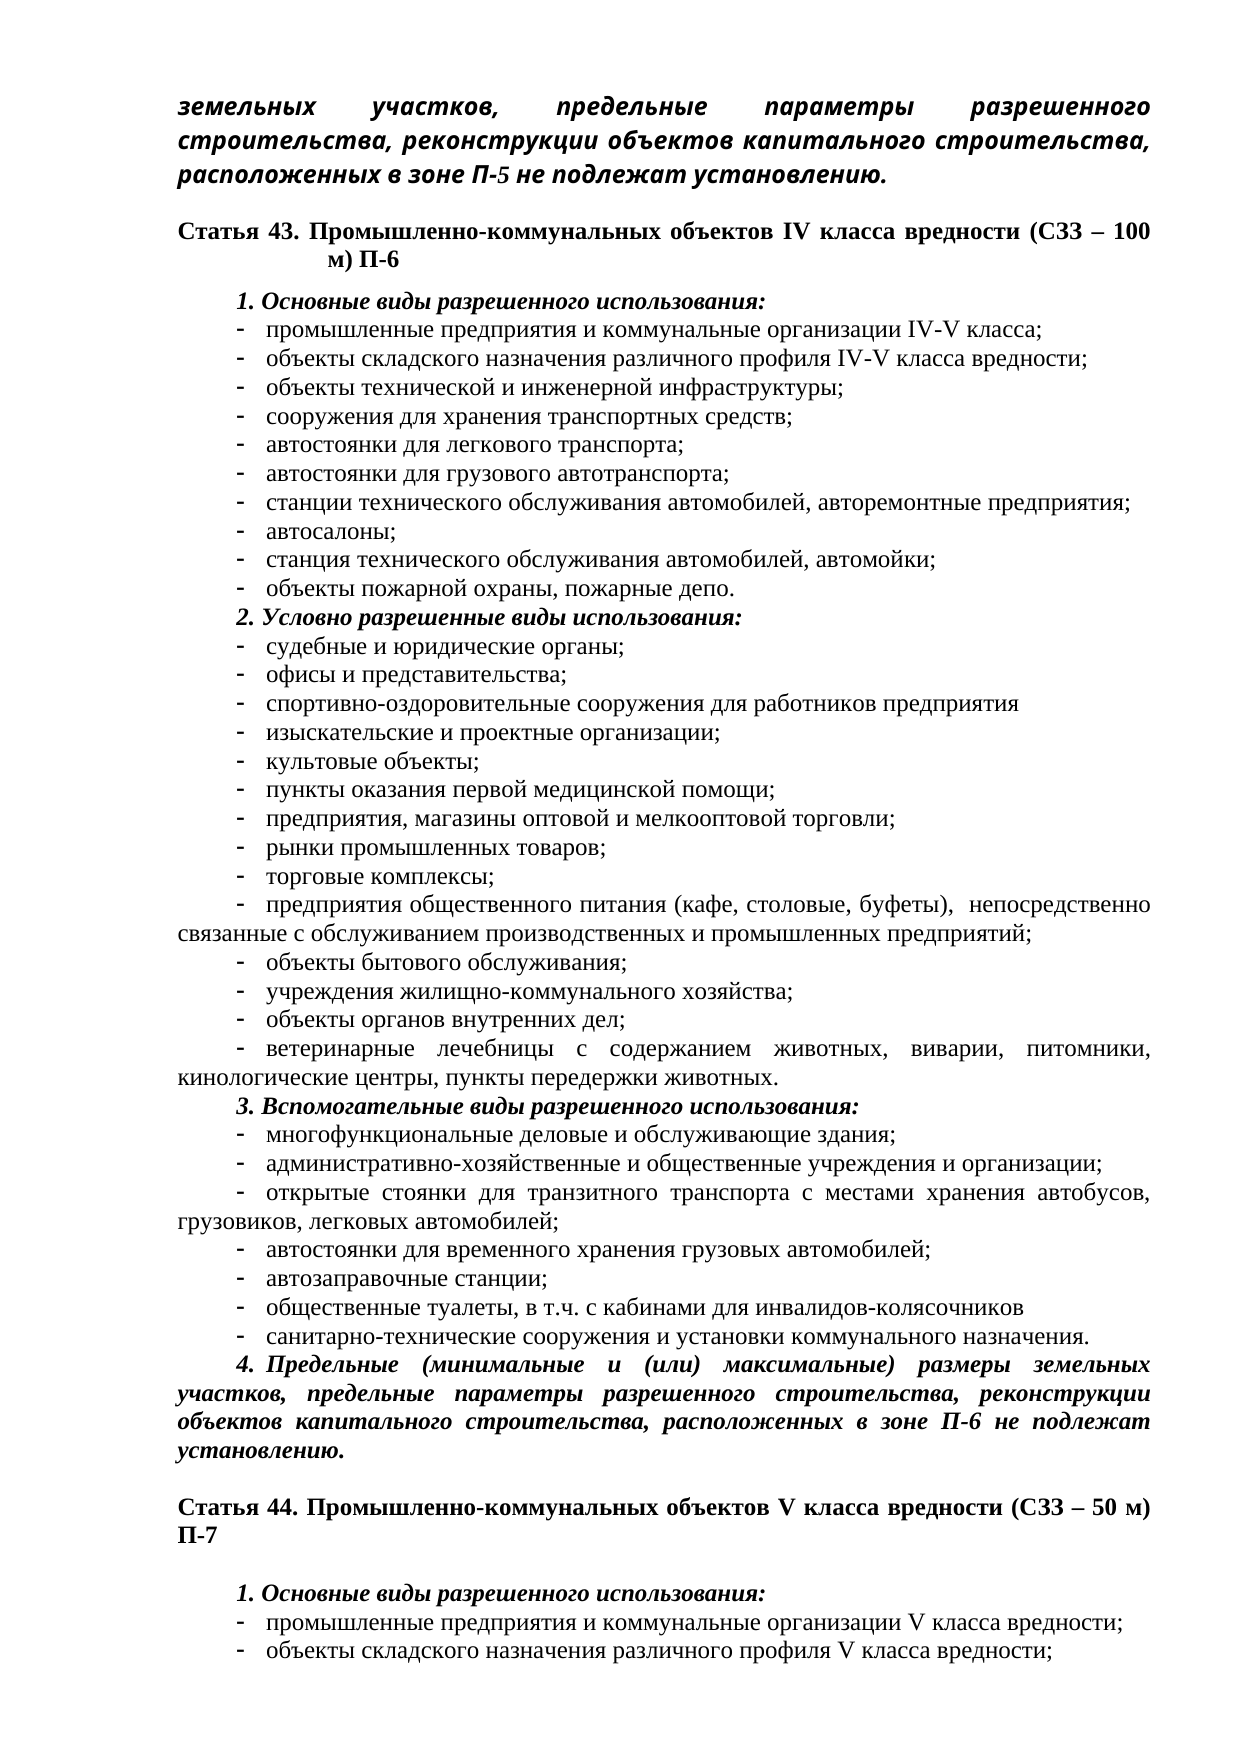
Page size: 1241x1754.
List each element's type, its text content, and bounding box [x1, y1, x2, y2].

list административно-хозяйственные и общественные учреждения и организации; [177, 1148, 1152, 1177]
text 3. Вспомогательные виды разрешенного использования: [177, 1091, 1152, 1119]
list автосалоны; [177, 516, 1152, 544]
list объекты складского назначения различного профиля V класса вредности; [177, 1635, 1152, 1664]
list многофункциональные деловые и обслуживающие здания; [177, 1119, 1152, 1148]
list общественные туалеты, в т.ч. с кабинами для инвалидов-колясочников [177, 1292, 1152, 1321]
list Предельные (минимальные и (или) максимальные) размеры земельных участков, предельные параметры разрешенного строительства, реконструкции объектов капитального строительства, расположенных в зоне П-6 не подлежат установлению. [177, 1349, 1152, 1464]
list предприятия, магазины оптовой и мелкооптовой торговли; [177, 803, 1152, 832]
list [177, 89, 1152, 191]
list сооружения для хранения транспортных средств; [177, 401, 1152, 429]
text 1. Основные виды разрешенного использования: [177, 1578, 1152, 1607]
list промышленные предприятия и коммунальные организации IV-V класса; [177, 314, 1152, 343]
list предприятия общественного питания (кафе, столовые, буфеты), непосредственно связанные с обслуживанием производственных и промышленных предприятий; [177, 889, 1152, 947]
list судебные и юридические органы; [177, 631, 1152, 659]
list автостоянки для легкового транспорта; [177, 429, 1152, 458]
list объекты технической и инженерной инфраструктуры; [177, 372, 1152, 401]
list культовые объекты; [177, 746, 1152, 774]
list пункты оказания первой медицинской помощи; [177, 774, 1152, 803]
list объекты бытового обслуживания; [177, 947, 1152, 976]
list офисы и представительства; [177, 659, 1152, 688]
text 2. Условно разрешенные виды использования: [177, 602, 1152, 631]
list рынки промышленных товаров; [177, 832, 1152, 861]
list автостоянки для временного хранения грузовых автомобилей; [177, 1234, 1152, 1263]
list объекты органов внутренних дел; [177, 1004, 1152, 1033]
list промышленные предприятия и коммунальные организации V класса вредности; [177, 1607, 1152, 1635]
list станция технического обслуживания автомобилей, автомойки; [177, 544, 1152, 573]
list торговые комплексы; [177, 861, 1152, 889]
subtitle Статья 43. Промышленно-коммунальных объектов IV класса вредности (СЗЗ – ) П-6 [177, 216, 1152, 273]
list объекты складского назначения различного профиля IV-V класса вредности; [177, 343, 1152, 372]
list автозаправочные станции; [177, 1263, 1152, 1292]
list объекты пожарной охраны, пожарные депо. [177, 573, 1152, 602]
text 1. Основные виды разрешенного использования: [177, 286, 1152, 314]
list станции технического обслуживания автомобилей, авторемонтные предприятия; [177, 487, 1152, 516]
list учреждения жилищно-коммунального хозяйства; [177, 976, 1152, 1004]
list автостоянки для грузового автотранспорта; [177, 458, 1152, 487]
list Статья 44. Промышленно-коммунальных объектов V класса вредности (СЗЗ – ) П-7 [177, 1492, 1152, 1549]
list спортивно-оздоровительные сооружения для работников предприятия [177, 688, 1152, 717]
list открытые стоянки для транзитного транспорта с местами хранения автобусов, грузовиков, легковых автомобилей; [177, 1177, 1152, 1234]
list санитарно-технические сооружения и установки коммунального назначения. [177, 1321, 1152, 1349]
list ветеринарные лечебницы с содержанием животных, виварии, питомники, кинологические центры, пункты передержки животных. [177, 1033, 1152, 1091]
list изыскательские и проектные организации; [177, 717, 1152, 746]
